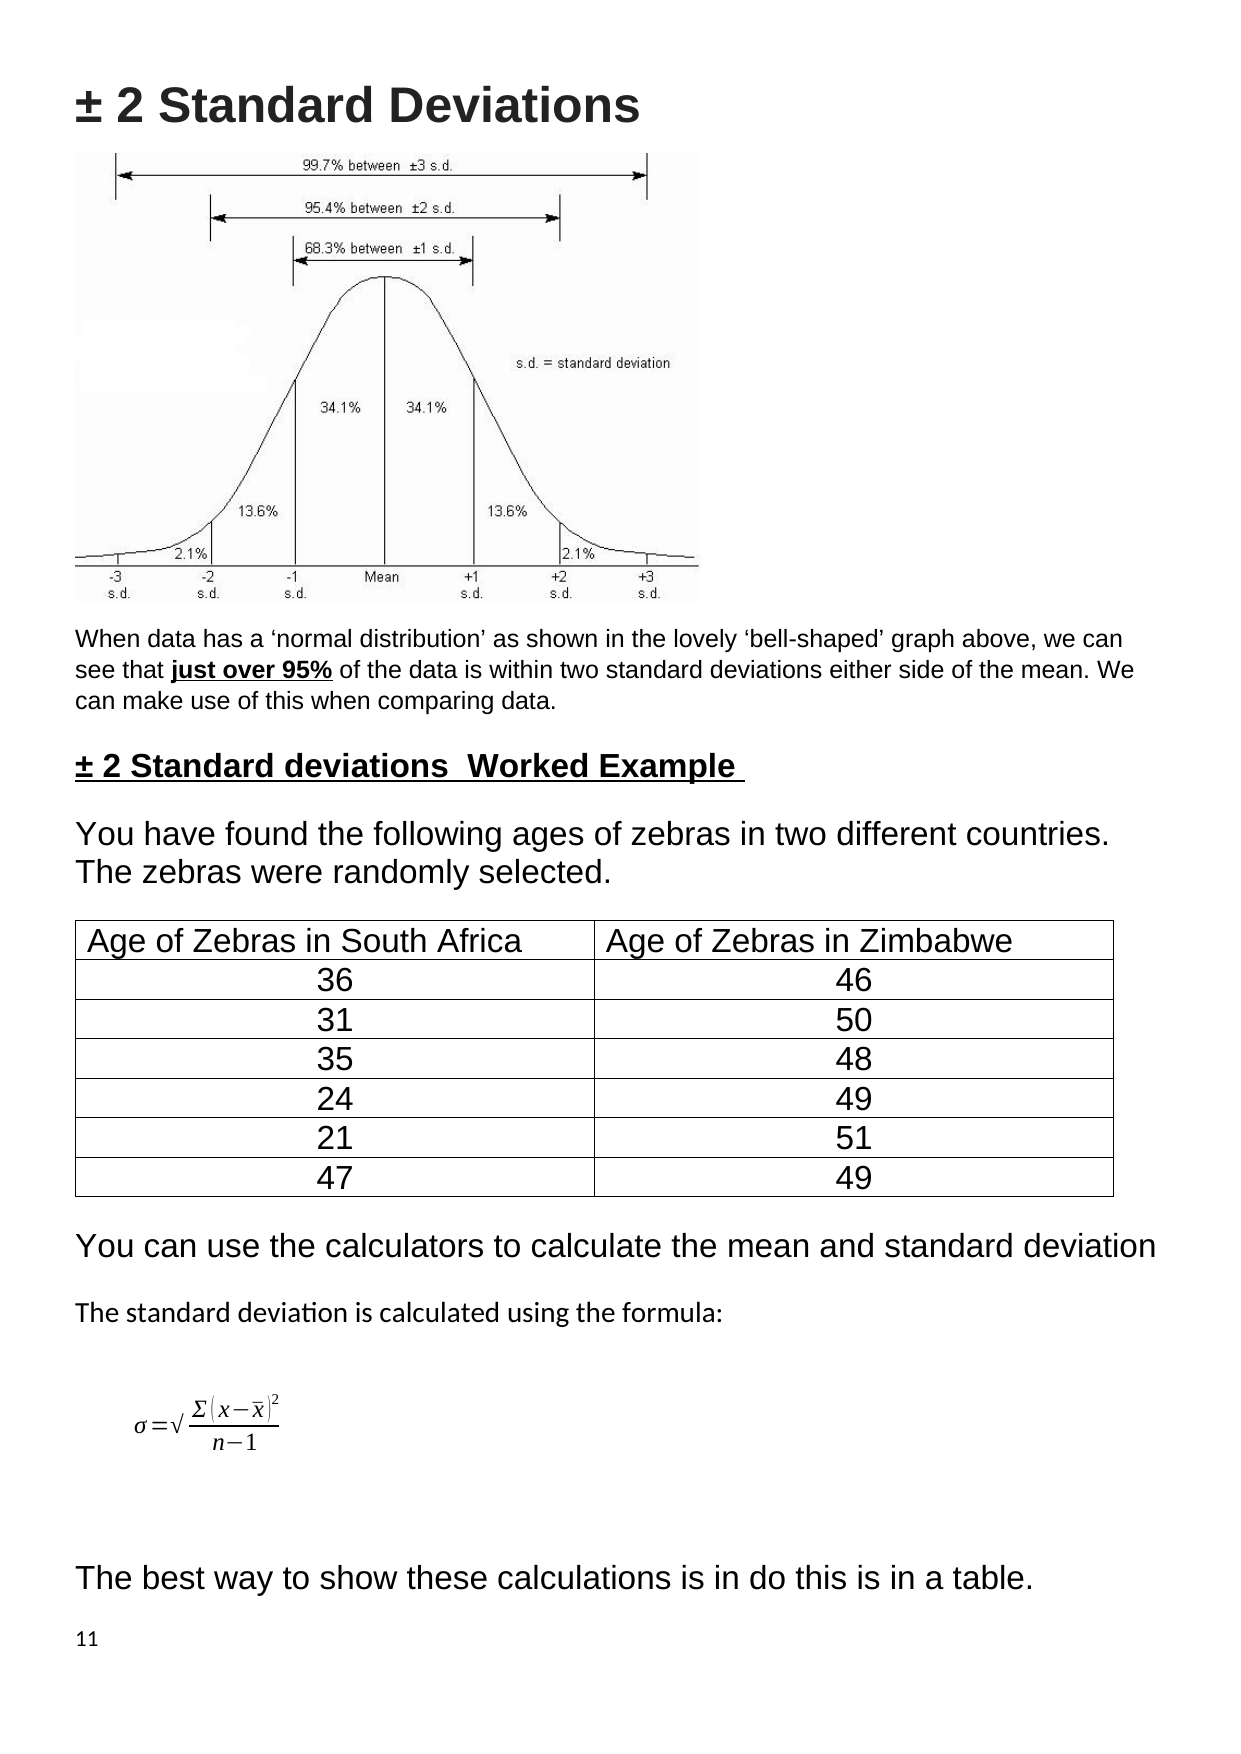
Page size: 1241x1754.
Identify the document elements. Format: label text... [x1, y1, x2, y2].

table_cell 46 [595, 960, 1113, 999]
table_cell 51 [595, 1118, 1113, 1157]
table_cell 49 [595, 1158, 1113, 1196]
table_cell 47 [76, 1158, 594, 1196]
table_cell 35 [76, 1039, 594, 1078]
table_cell 31 [76, 1000, 594, 1038]
table_cell 48 [595, 1039, 1113, 1078]
text You have found the following ages of zebras in two different countries. The zebras were randomly selected. [75, 814, 1165, 891]
text The best way to show these calculations is in do this is in a table. [75, 1558, 1165, 1596]
picture [75, 153, 702, 608]
table_cell 21 [76, 1118, 594, 1157]
table_cell 49 [595, 1079, 1113, 1117]
text You can use the calculators to calculate the mean and standard deviation [75, 1226, 1165, 1265]
table_cell 24 [76, 1079, 594, 1117]
text When data has a ‘normal distribution’ as shown in the lovely ‘bell-shaped’ graph above, we can see that just over 95% of the data is within two standard deviations either side of the mean. We can make use of this when comparing data. [75, 624, 1165, 715]
text ± 2 Standard deviations Worked Example [75, 746, 1165, 785]
table_cell 36 [76, 960, 594, 999]
text The standard deviation is calculated using the formula: [75, 1294, 1165, 1330]
text ± 2 Standard Deviations [75, 75, 1165, 132]
table_header Age of Zebras in Zimbabwe [595, 921, 1113, 959]
table_header Age of Zebras in South Africa [76, 921, 594, 959]
table_cell 50 [595, 1000, 1113, 1038]
